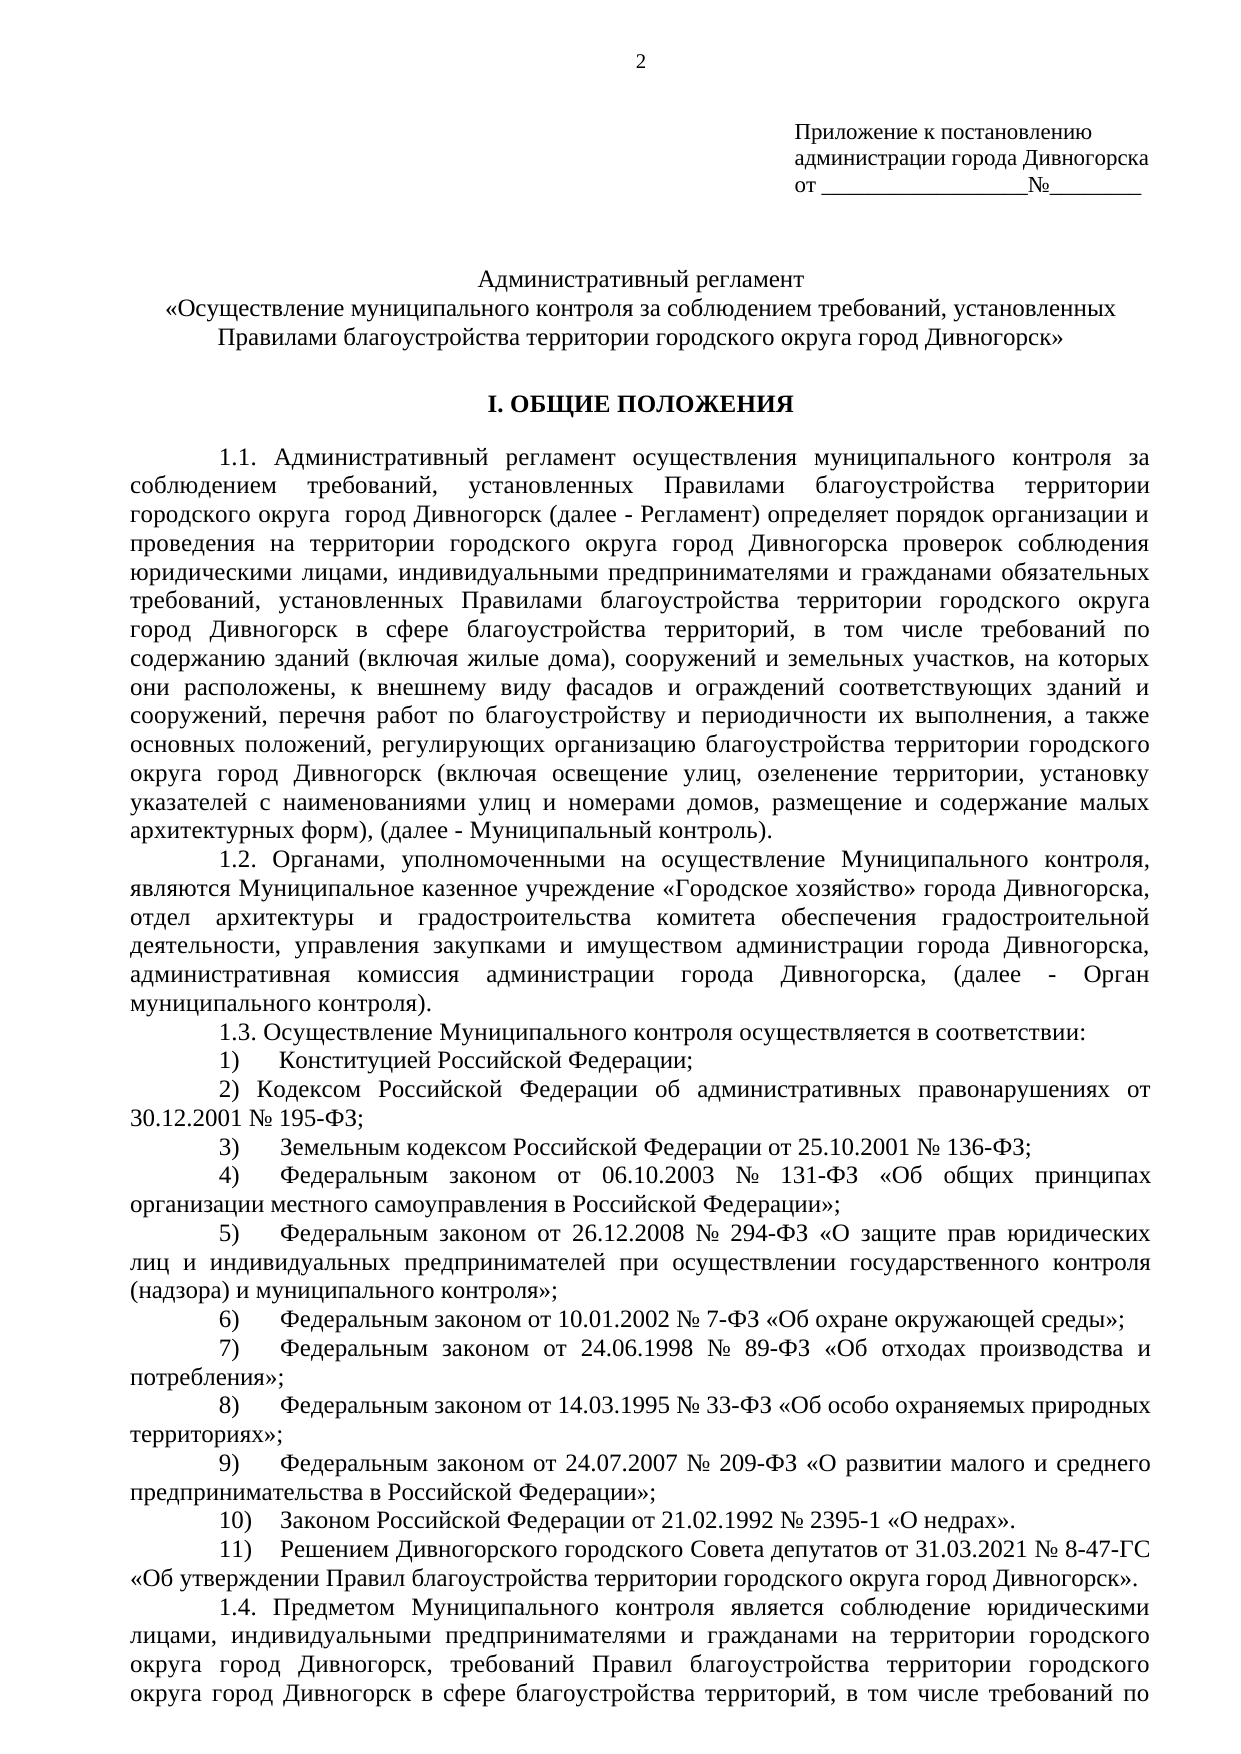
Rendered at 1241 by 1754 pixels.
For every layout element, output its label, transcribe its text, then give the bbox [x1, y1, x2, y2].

text Приложение к постановлению [794, 118, 1152, 144]
text 11) Решением Дивногорского городского Совета депутатов от 31.03.2021 № 8-47-ГС «Об утверждении Правил благоустройства территории городского округа город Дивногорск». [130, 1534, 1152, 1592]
text 1.2. Органами, уполномоченными на осуществление Муниципального контроля, являются Муниципальное казенное учреждение «Городское хозяйство» города Дивногорска, отдел архитектуры и градостроительства комитета обеспечения градостроительной деятельности, управления закупками и имуществом администрации города Дивногорска, административная комиссия администрации города Дивногорска, (далее - Орган муниципального контроля). [130, 844, 1152, 1017]
text 1.3. Осуществление Муниципального контроля осуществляется в соответствии: [130, 1017, 1152, 1046]
text 9) Федеральным законом от 24.07.2007 № 209-ФЗ «О развитии малого и среднего предпринимательства в Российской Федерации»; [130, 1448, 1152, 1506]
subtitle I. ОБЩИЕ ПОЛОЖЕНИЯ [130, 389, 1152, 418]
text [130, 1592, 1152, 1707]
text 8) Федеральным законом от 14.03.1995 № 33-ФЗ «Об особо охраняемых природных территориях»; [130, 1391, 1152, 1448]
text администрации города Дивногорска [794, 144, 1152, 171]
text 3) Земельным кодексом Российской Федерации от 25.10.2001 № 136-ФЗ; [130, 1132, 1152, 1161]
text 6) Федеральным законом от 10.01.2002 № 7-ФЗ «Об охране окружающей среды»; [130, 1304, 1152, 1333]
text 10) Законом Российской Федерации от 21.02.1992 № 2395-1 «О недрах». [130, 1506, 1152, 1534]
text от __________________№________ [794, 171, 1152, 197]
text 4) Федеральным законом от 06.10.2003 № 131-ФЗ «Об общих принципах организации местного самоуправления в Российской Федерации»; [130, 1161, 1152, 1218]
text 5) Федеральным законом от 26.12.2008 № 294-ФЗ «О защите прав юридических лиц и индивидуальных предпринимателей при осуществлении государственного контроля (надзора) и муниципального контроля»; [130, 1218, 1152, 1304]
text 1) Конституцией Российской Федерации; [130, 1046, 1152, 1074]
text 2) Кодексом Российской Федерации об административных правонарушениях от 30.12.2001 № 195-ФЗ; [130, 1074, 1152, 1132]
text Административный регламент [130, 264, 1152, 293]
text 7) Федеральным законом от 24.06.1998 № 89-ФЗ «Об отходах производства и потребления»; [130, 1333, 1152, 1391]
text «Осуществление муниципального контроля за соблюдением требований, установленных Правилами благоустройства территории городского округа город Дивногорск» [130, 293, 1152, 351]
text 1.1. Административный регламент осуществления муниципального контроля за соблюдением требований, установленных Правилами благоустройства территории городского округа город Дивногорск (далее - Регламент) определяет порядок организации и проведения на территории городского округа город Дивногорска проверок соблюдения юридическими лицами, индивидуальными предпринимателями и гражданами обязательных требований, установленных Правилами благоустройства территории городского округа город Дивногорск в сфере благоустройства территорий, в том числе требований по содержанию зданий (включая жилые дома), сооружений и земельных участков, на которых они расположены, к внешнему виду фасадов и ограждений соответствующих зданий и сооружений, перечня работ по благоустройству и периодичности их выполнения, а также основных положений, регулирующих организацию благоустройства территории городского округа город Дивногорск (включая освещение улиц, озеленение территории, установку указателей с наименованиями улиц и номерами домов, размещение и содержание малых архитектурных форм), (далее - Муниципальный контроль). [130, 442, 1152, 844]
